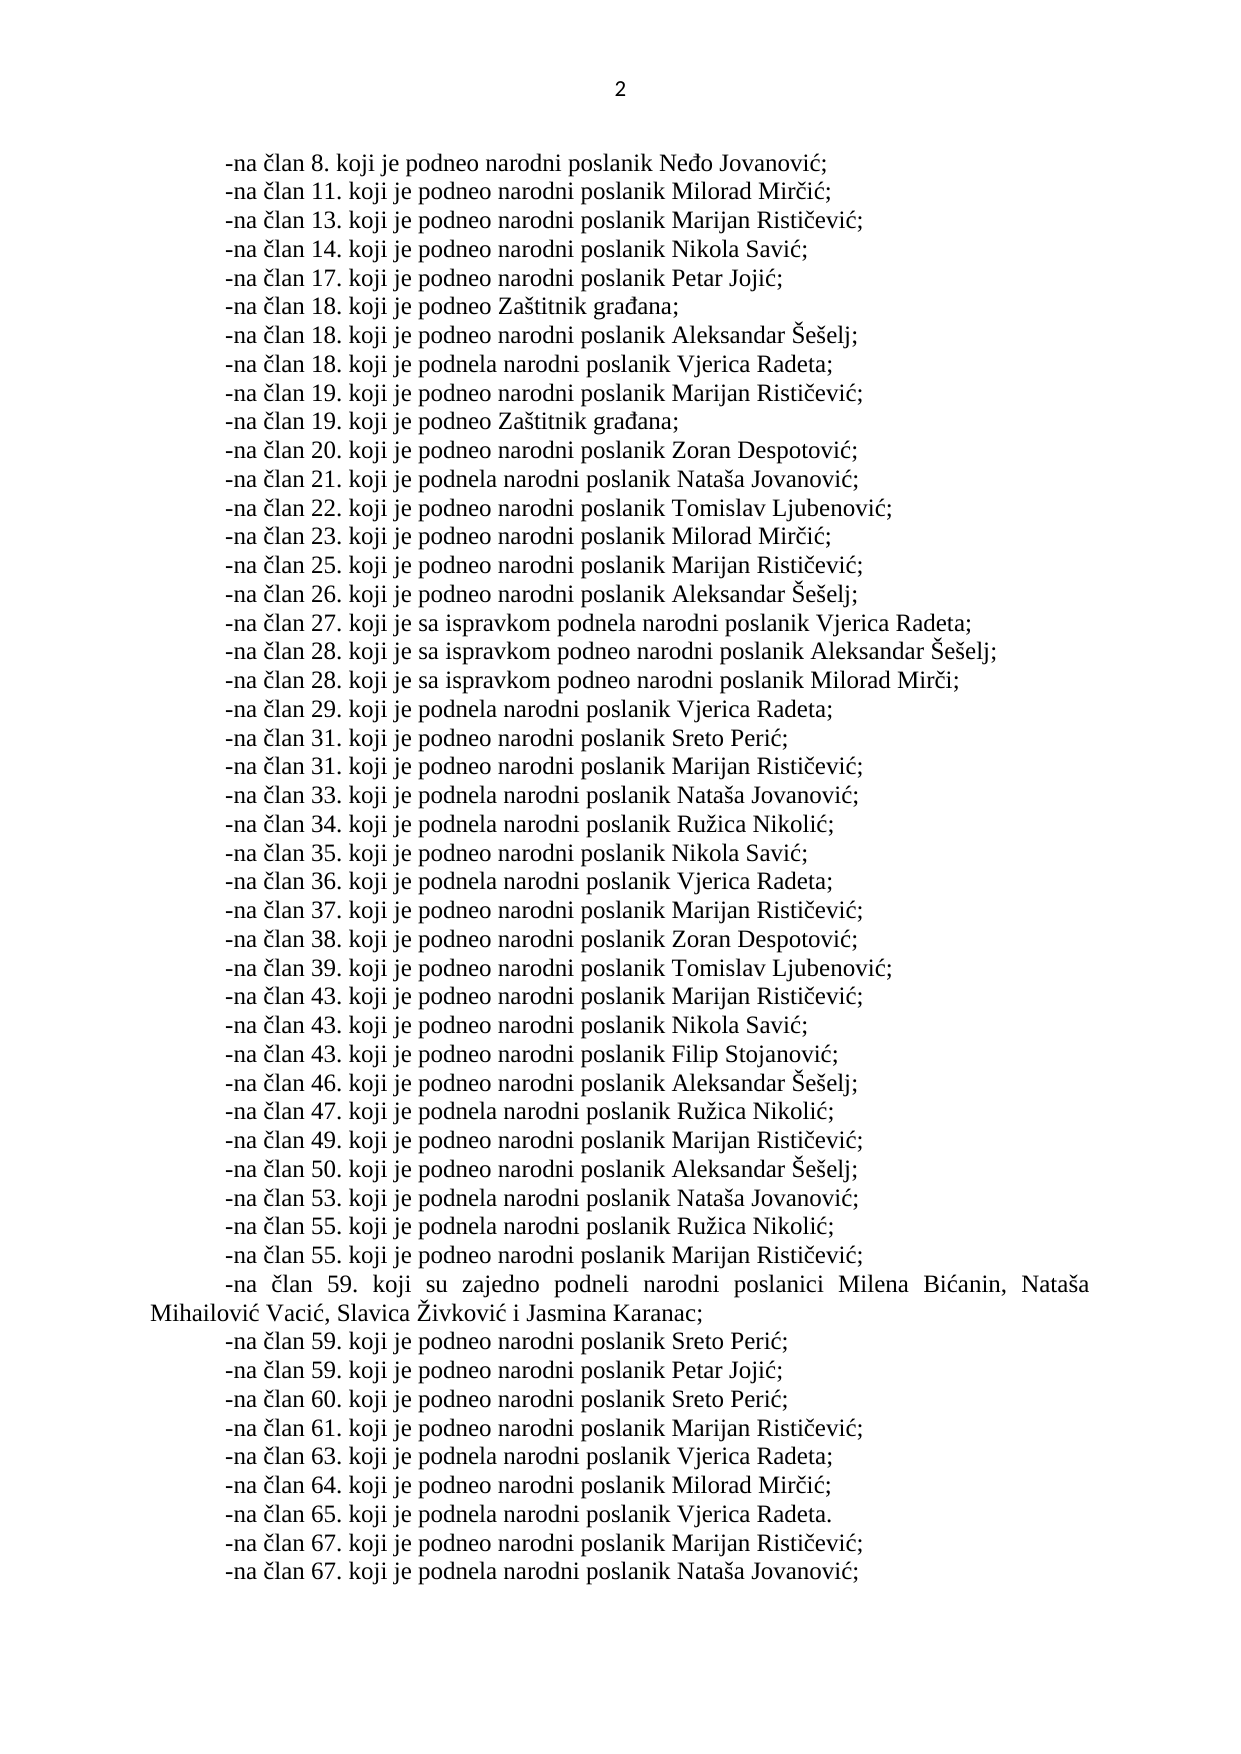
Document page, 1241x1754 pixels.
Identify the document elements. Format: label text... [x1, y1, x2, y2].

text -na član 46. koji je podneo narodni poslanik Aleksandar Šešelj; [150, 1068, 1090, 1096]
text -na član 43. koji je podneo narodni poslanik Marijan Rističević; [150, 981, 1090, 1010]
text -na član 14. koji je podneo narodni poslanik Nikola Savić; [150, 234, 1090, 263]
text -na član 34. koji je podnela narodni poslanik Ružica Nikolić; [150, 809, 1090, 838]
text -na član 33. koji je podnela narodni poslanik Nataša Jovanović; [150, 780, 1090, 809]
text -na član 20. koji je podneo narodni poslanik Zoran Despotović; [150, 435, 1090, 464]
text -na član 28. koji je sa ispravkom podneo narodni poslanik Milorad Mirči; [150, 665, 1090, 694]
text -na član 49. koji je podneo narodni poslanik Marijan Rističević; [150, 1125, 1090, 1154]
text -na član 19. koji je podneo Zaštitnik građana; [150, 406, 1090, 435]
text -na član 23. koji je podneo narodni poslanik Milorad Mirčić; [150, 521, 1090, 550]
text -na član 25. koji je podneo narodni poslanik Marijan Rističević; [150, 550, 1090, 579]
text -na član 22. koji je podneo narodni poslanik Tomislav Ljubenović; [150, 493, 1090, 521]
text -na član 13. koji je podneo narodni poslanik Marijan Rističević; [150, 205, 1090, 234]
text -na član 38. koji je podneo narodni poslanik Zoran Despotović; [150, 924, 1090, 953]
text -na član 18. koji je podneo Zaštitnik građana; [150, 291, 1090, 320]
text -na član 8. koji je podneo narodni poslanik Neđo Jovanović; [150, 148, 1090, 176]
text -na član 31. koji je podneo narodni poslanik Sreto Perić; [150, 723, 1090, 751]
text -na član 59. koji su zajedno podneli narodni poslanici Milena Bićanin, Nataša Mihailović Vacić, Slavica Živković i Jasmina Karanac; [150, 1269, 1090, 1326]
text -na član 64. koji je podneo narodni poslanik Milorad Mirčić; [150, 1470, 1090, 1499]
text -na član 28. koji je sa ispravkom podneo narodni poslanik Aleksandar Šešelj; [150, 636, 1090, 665]
text -na član 18. koji je podneo narodni poslanik Aleksandar Šešelj; [150, 320, 1090, 349]
text -na član 50. koji je podneo narodni poslanik Aleksandar Šešelj; [150, 1154, 1090, 1183]
text -na član 26. koji je podneo narodni poslanik Aleksandar Šešelj; [150, 579, 1090, 608]
text -na član 67. koji je podneo narodni poslanik Marijan Rističević; [150, 1528, 1090, 1556]
text -na član 37. koji je podneo narodni poslanik Marijan Rističević; [150, 895, 1090, 924]
text -na član 59. koji je podneo narodni poslanik Sreto Perić; [150, 1326, 1090, 1355]
text -na član 27. koji je sa ispravkom podnela narodni poslanik Vjerica Radeta; [150, 608, 1090, 636]
text -na član 65. koji je podnela narodni poslanik Vjerica Radeta. [150, 1499, 1090, 1528]
text -na član 47. koji je podnela narodni poslanik Ružica Nikolić; [150, 1096, 1090, 1125]
text -na član 31. koji je podneo narodni poslanik Marijan Rističević; [150, 751, 1090, 780]
text -na član 43. koji je podneo narodni poslanik Nikola Savić; [150, 1010, 1090, 1039]
text -na član 59. koji je podneo narodni poslanik Petar Jojić; [150, 1355, 1090, 1384]
text -na član 55. koji je podneo narodni poslanik Marijan Rističević; [150, 1240, 1090, 1269]
text -na član 19. koji je podneo narodni poslanik Marijan Rističević; [150, 378, 1090, 406]
text -na član 61. koji je podneo narodni poslanik Marijan Rističević; [150, 1413, 1090, 1441]
text -na član 11. koji je podneo narodni poslanik Milorad Mirčić; [150, 176, 1090, 205]
text -na član 39. koji je podneo narodni poslanik Tomislav Ljubenović; [150, 953, 1090, 981]
text -na član 36. koji je podnela narodni poslanik Vjerica Radeta; [150, 866, 1090, 895]
text -na član 18. koji je podnela narodni poslanik Vjerica Radeta; [150, 349, 1090, 378]
text -na član 55. koji je podnela narodni poslanik Ružica Nikolić; [150, 1211, 1090, 1240]
text -na član 21. koji je podnela narodni poslanik Nataša Jovanović; [150, 464, 1090, 493]
text -na član 17. koji je podneo narodni poslanik Petar Jojić; [150, 263, 1090, 291]
text -na član 35. koji je podneo narodni poslanik Nikola Savić; [150, 838, 1090, 866]
text -na član 53. koji je podnela narodni poslanik Nataša Jovanović; [150, 1183, 1090, 1211]
text -na član 67. koji je podnela narodni poslanik Nataša Jovanović; [150, 1556, 1090, 1585]
text -na član 60. koji je podneo narodni poslanik Sreto Perić; [150, 1384, 1090, 1413]
text -na član 43. koji je podneo narodni poslanik Filip Stojanović; [150, 1039, 1090, 1068]
text -na član 29. koji je podnela narodni poslanik Vjerica Radeta; [150, 694, 1090, 723]
text -na član 63. koji je podnela narodni poslanik Vjerica Radeta; [150, 1441, 1090, 1470]
